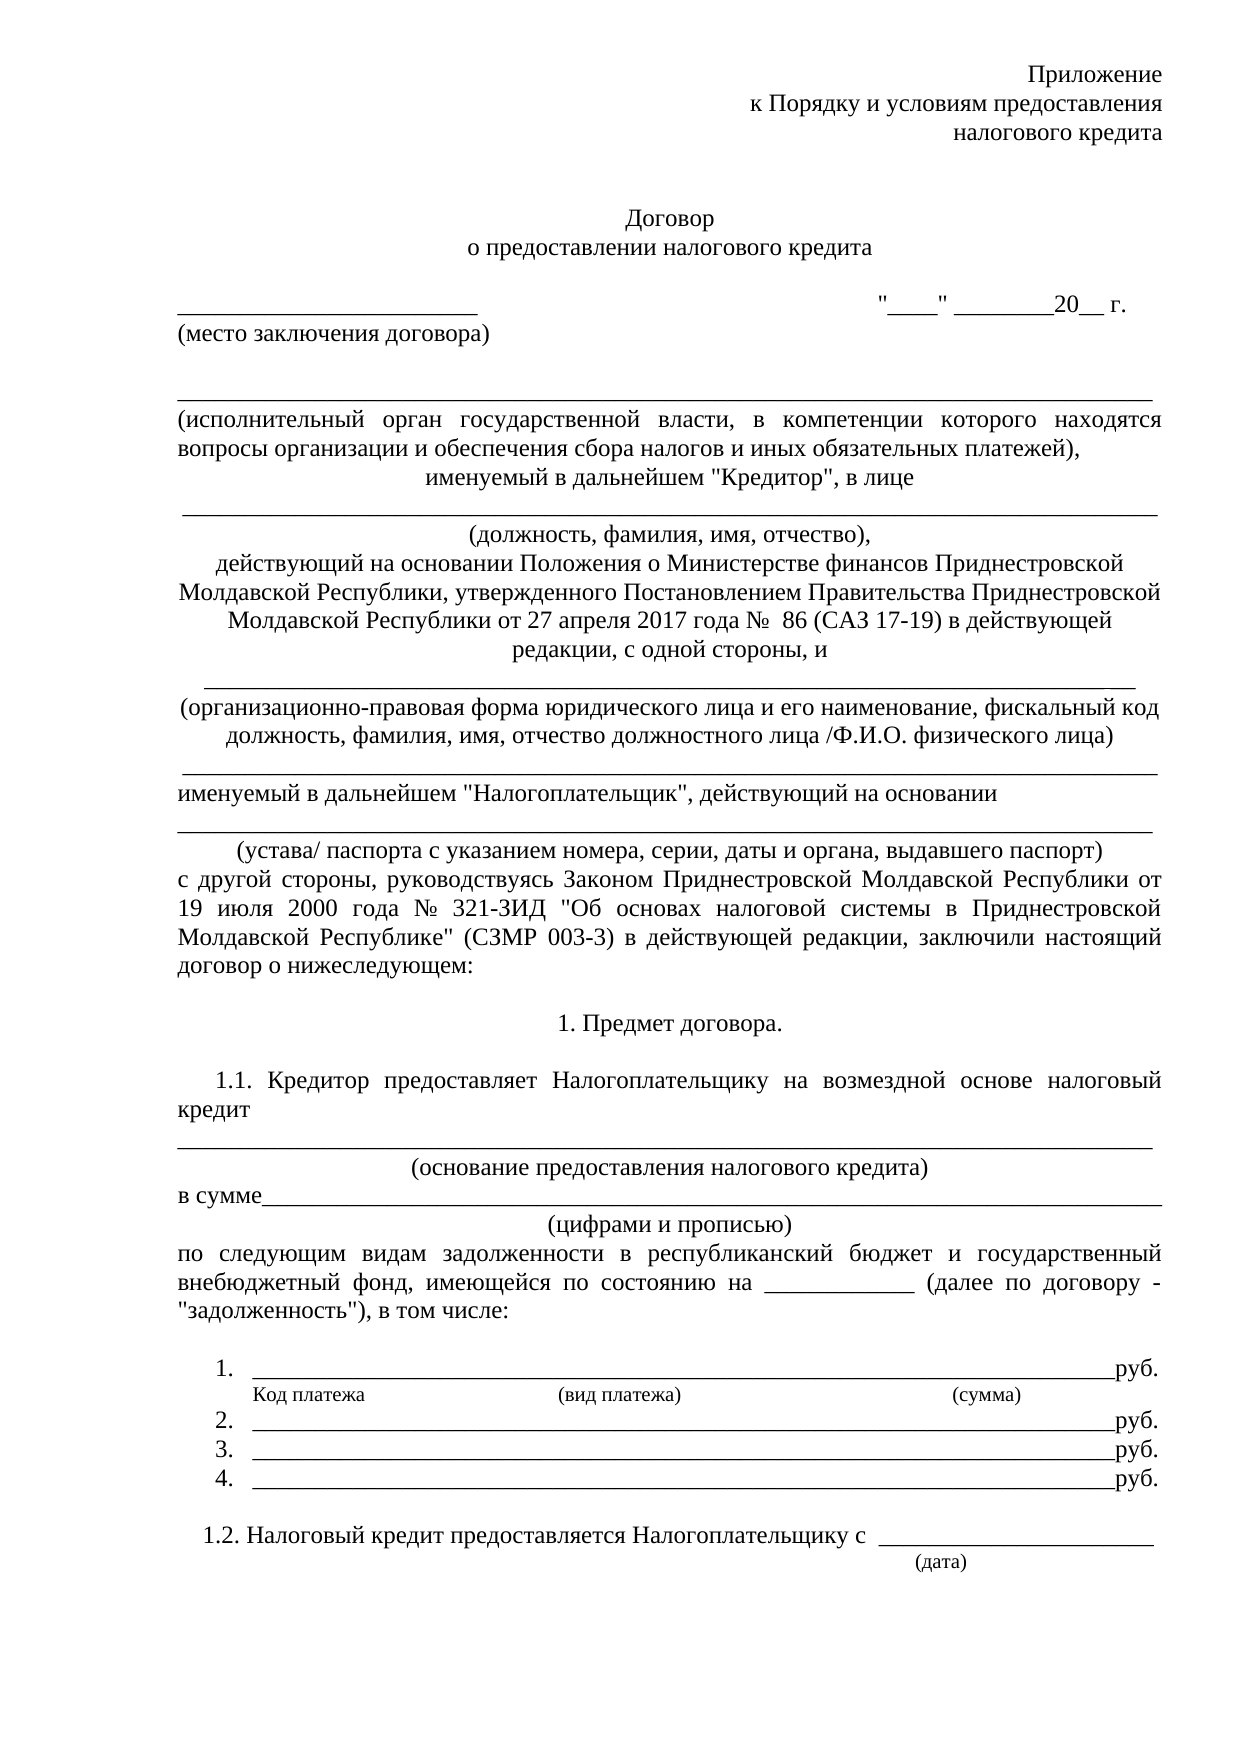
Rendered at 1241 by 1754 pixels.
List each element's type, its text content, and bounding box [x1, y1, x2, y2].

list _____________________________________________________________________руб. [215, 1463, 1162, 1492]
text (цифрами и прописью) [177, 1209, 1162, 1238]
text 1.2. Налоговый кредит предоставляется Налогоплательщику с ______________________ [177, 1521, 1162, 1549]
text ______________________________________________________________________________ [177, 375, 1162, 404]
text Приложение [177, 59, 1162, 88]
list _____________________________________________________________________руб. [215, 1406, 1162, 1434]
text по следующим видам задолженности в республиканский бюджет и государственный внебюджетный фонд, имеющейся по состоянию на ____________ (далее по договору - "задолженность"), в том числе: [177, 1238, 1162, 1324]
text (дата) [177, 1549, 1162, 1573]
text (основание предоставления налогового кредита) [177, 1152, 1162, 1180]
text с другой стороны, руководствуясь Законом Приднестровской Молдавской Республики от 19 июля 2000 года № 321-ЗИД "Об основах налоговой системы в Приднестровской Молдавской Республике" (СЗМР 003-3) в действующей редакции, заключили настоящий договор о нижеследующем: [177, 864, 1162, 979]
text именуемый в дальнейшем "Кредитор", в лице [177, 462, 1162, 490]
text к Порядку и условиям предоставления [177, 88, 1162, 117]
text ________________________ "____" ________20__ г. [177, 289, 1162, 318]
text ______________________________________________________________________________ [177, 807, 1162, 835]
text именуемый в дальнейшем "Налогоплательщик", действующий на основании [177, 778, 1162, 807]
text о предоставлении налогового кредита [177, 232, 1162, 260]
text ________________________________________________________________________ __ (организационно-правовая форма юридического лица и его наименование, фискальный код должность, фамилия, имя, отчество должностного лица /Ф.И.О. физического лица) [177, 663, 1162, 749]
text (должность, фамилия, имя, отчество), [177, 519, 1162, 548]
text (место заключения договора) [177, 318, 1162, 347]
list _____________________________________________________________________руб. [215, 1353, 1162, 1382]
text налогового кредита [177, 117, 1162, 145]
text Код платежа (вид платежа) (сумма) [252, 1382, 1162, 1406]
text Договор [177, 203, 1162, 232]
text ______________________________________________________________________________ [177, 490, 1162, 519]
text (исполнительный орган государственной власти, в компетенции которого находятся вопросы организации и обеспечения сбора налогов и иных обязательных платежей), [177, 404, 1162, 462]
text в сумме________________________________________________________________________ [177, 1180, 1162, 1209]
text ______________________________________________________________________________ [177, 749, 1162, 778]
text (устава/ паспорта с указанием номера, серии, даты и органа, выдавшего паспорт) [177, 835, 1162, 864]
list _____________________________________________________________________руб. [215, 1434, 1162, 1463]
text 1.1. Кредитор предоставляет Налогоплательщику на возмездной основе налоговый кредит ______________________________________________________________________________ [177, 1065, 1162, 1152]
text 1. Предмет договора. [177, 1008, 1162, 1037]
text действующий на основании Положения о Министерстве финансов Приднестровской Молдавской Республики, утвержденного Постановлением Правительства Приднестровской Молдавской Республики от 27 апреля 2017 года № 86 (САЗ 17-19) в действующей редакции, с одной стороны, и [177, 548, 1162, 663]
